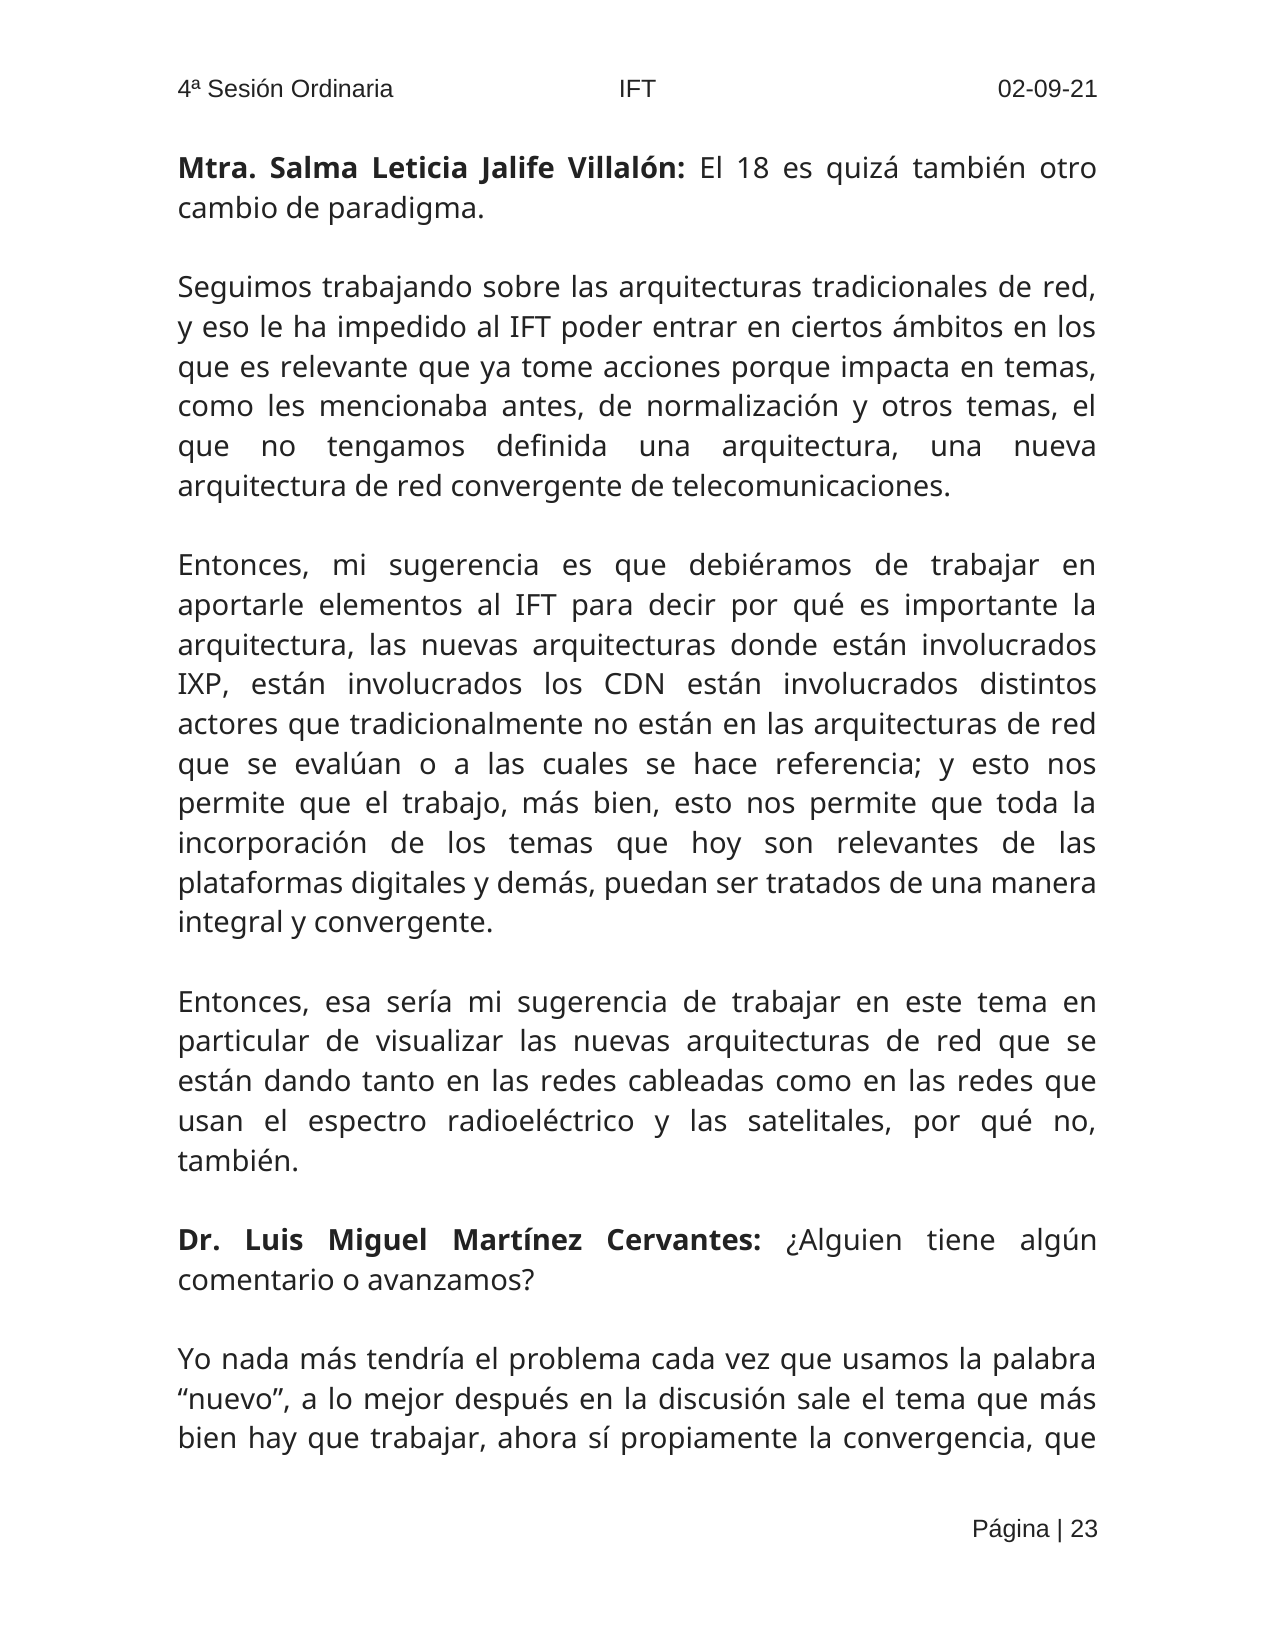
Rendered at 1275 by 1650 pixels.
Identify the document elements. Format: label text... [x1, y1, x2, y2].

text Entonces, mi sugerencia es que debiéramos de trabajar en aportarle elementos al IFT para decir por qué es importante la arquitectura, las nuevas arquitecturas donde están involucrados IXP, están involucrados los CDN están involucrados distintos actores que tradicionalmente no están en las arquitecturas de red que se evalúan o a las cuales se hace referencia; y esto nos permite que el trabajo, más bien, esto nos permite que toda la incorporación de los temas que hoy son relevantes de las plataformas digitales y demás, puedan ser tratados de una manera integral y convergente. [177, 544, 1098, 941]
text Dr. Luis Miguel Martínez Cervantes: ¿Alguien tiene algún comentario o avanzamos? [177, 1219, 1098, 1298]
text Seguimos trabajando sobre las arquitecturas tradicionales de red, y eso le ha impedido al IFT poder entrar en ciertos ámbitos en los que es relevante que ya tome acciones porque impacta en temas, como les mencionaba antes, de normalización y otros temas, el que no tengamos definida una arquitectura, una nueva arquitectura de red convergente de telecomunicaciones. [177, 267, 1098, 505]
text Mtra. Salma Leticia Jalife Villalón: El 18 es quizá también otro cambio de paradigma. [177, 148, 1098, 227]
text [177, 1338, 1098, 1457]
text Entonces, esa sería mi sugerencia de trabajar en este tema en particular de visualizar las nuevas arquitecturas de red que se están dando tanto en las redes cableadas como en las redes que usan el espectro radioeléctrico y las satelitales, por qué no, también. [177, 981, 1098, 1179]
